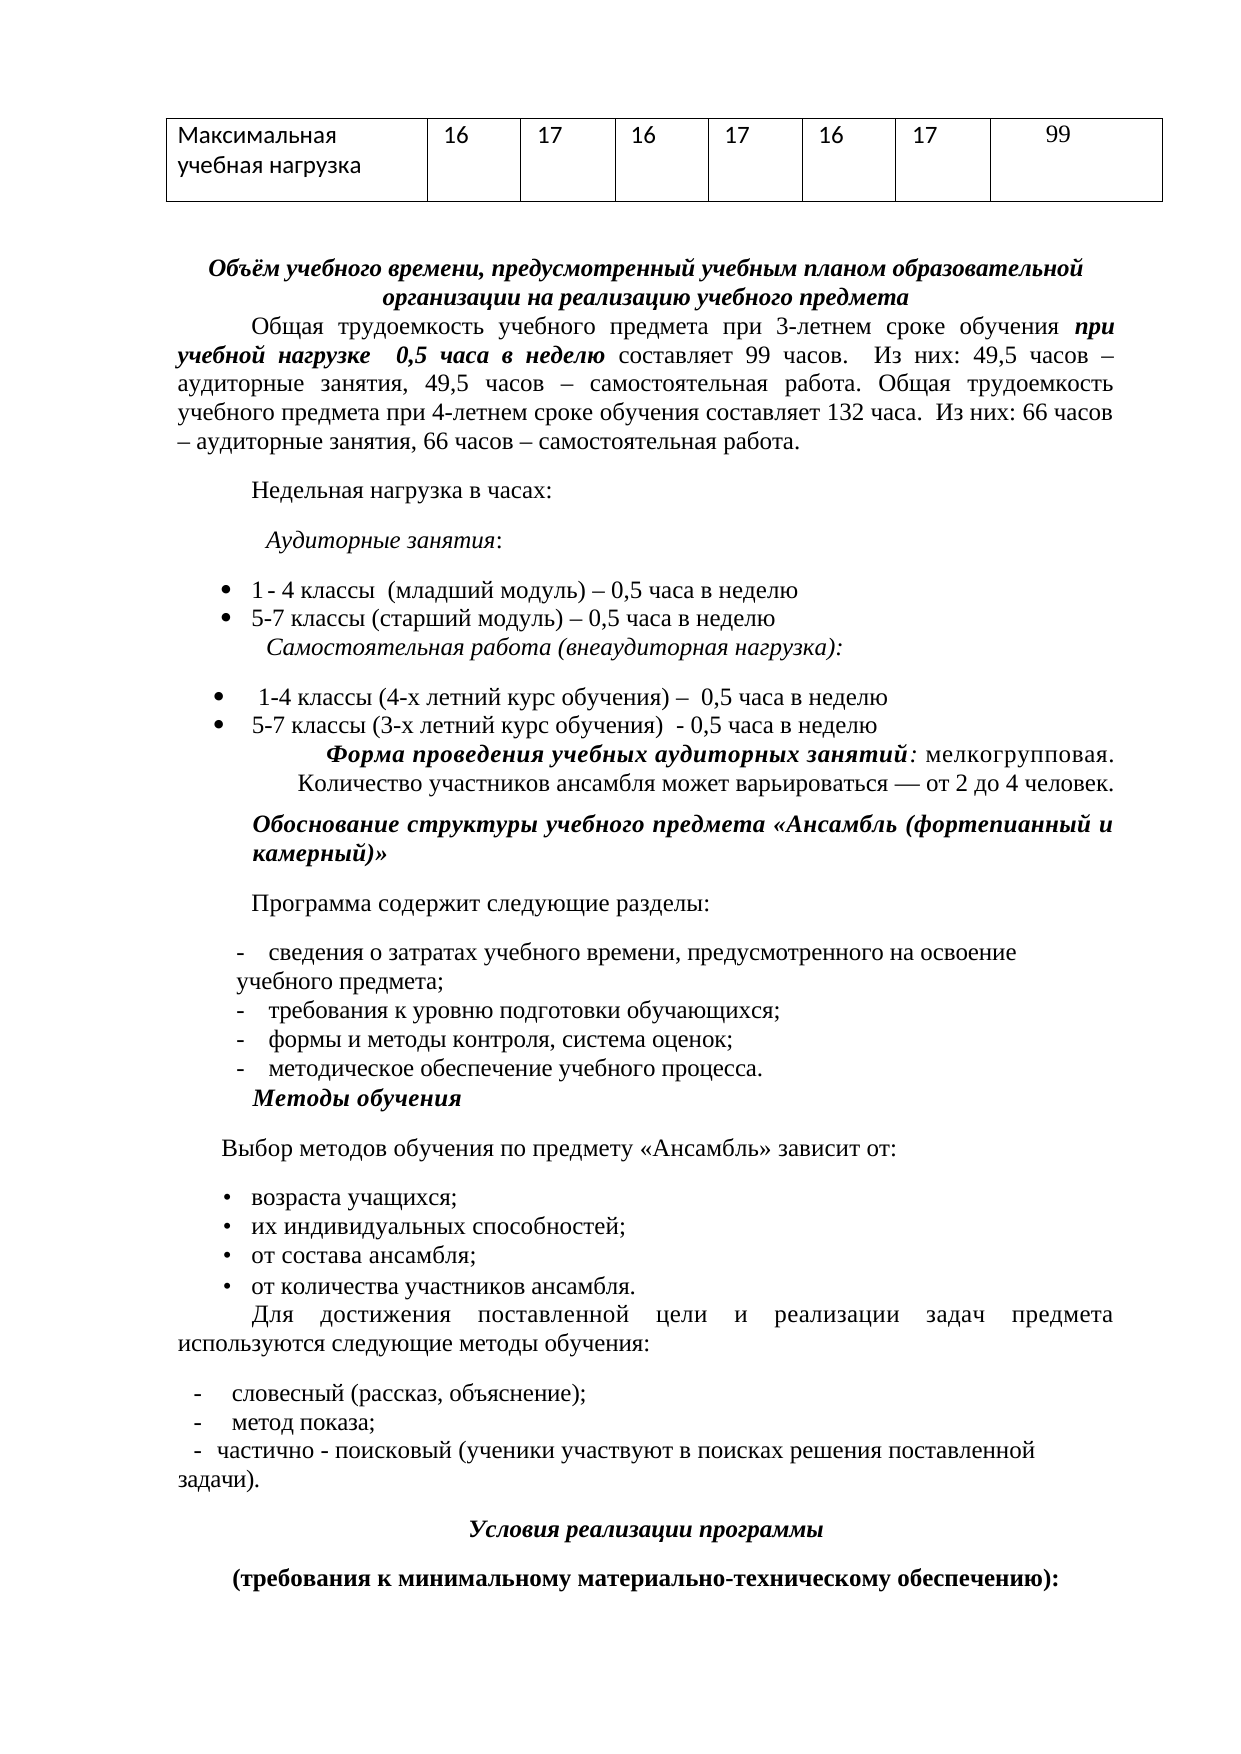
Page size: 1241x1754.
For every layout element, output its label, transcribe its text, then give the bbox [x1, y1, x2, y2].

text Аудиторные занятия: [177, 525, 1115, 554]
table_cell 99 [991, 119, 1162, 201]
list словесный (рассказ, объяснение); [193, 1378, 1115, 1407]
text Программа содержит следующие разделы: [251, 888, 1115, 917]
list от количества участников ансамбля. [223, 1271, 1115, 1299]
list формы и методы контроля, система оценок; [236, 1024, 1115, 1052]
list требования к уровню подготовки обучающихся; [236, 995, 1115, 1024]
list 5-7 классы (старший модуль) – 0,5 часа в неделю [177, 603, 1115, 632]
text - частично - поисковый (ученики участвуют в поисках решения поставленной задачи). [178, 1435, 1115, 1493]
table_cell 16 [803, 119, 895, 201]
list метод показа; [193, 1407, 1115, 1435]
list 5-7 классы (3-х летний курс обучения) - 0,5 часа в неделю [214, 711, 1115, 739]
list 1 - 4 классы (младший модуль) – 0,5 часа в неделю [222, 575, 1115, 603]
text Для достижения поставленной цели и реализации задач предмета используются следующие методы обучения: [178, 1299, 1115, 1357]
list возраста учащихся; [223, 1182, 1115, 1211]
list 1-4 классы (4-х летний курс обучения) – 0,5 часа в неделю [214, 682, 1115, 711]
text Форма проведения учебных аудиторных занятий: мелкогрупповая. Количество участников ансамбля может варьироваться — от 2 до 4 человек. [179, 739, 1115, 797]
text Условия реализации программы [177, 1514, 1115, 1542]
list методическое обеспечение учебного процесса. [236, 1053, 1115, 1082]
text Объём учебного времени, предусмотренный учебным планом образовательной организации на реализацию учебного предмета [177, 253, 1115, 311]
text Недельная нагрузка в часах: [177, 476, 1115, 504]
table_cell 17 [709, 119, 802, 201]
table_cell 16 [616, 119, 708, 201]
table_cell 17 [521, 119, 615, 201]
table_cell 16 [428, 119, 520, 201]
table_cell 17 [896, 119, 990, 201]
text Общая трудоемкость учебного предмета при 3-летнем сроке обучения при учебной нагрузке 0,5 часа в неделю составляет 99 часов. Из них: 49,5 часов – аудиторные занятия, 49,5 часов – самостоятельная работа. Общая трудоемкость учебного предмета при 4-летнем сроке обучения составляет 132 часа. Из них: 66 часов – аудиторные занятия, 66 часов – самостоятельная работа. [177, 311, 1115, 455]
text Самостоятельная работа (внеаудиторная нагрузка): [177, 632, 1115, 661]
text Обоснование структуры учебного предмета «Ансамбль (фортепианный и камерный)» [252, 809, 1115, 867]
list их индивидуальных способностей; [223, 1211, 1115, 1240]
text Выбор методов обучения по предмету «Ансамбль» зависит от: [221, 1133, 1115, 1162]
table_cell Максимальная учебная нагрузка [167, 119, 427, 201]
text Методы обучения [252, 1083, 1115, 1112]
list сведения о затратах учебного времени, предусмотренного на освоение учебного предмета; [236, 937, 1115, 995]
text (требования к минимальному материально-техническому обеспечению): [177, 1563, 1115, 1592]
list от состава ансамбля; [223, 1240, 1115, 1269]
